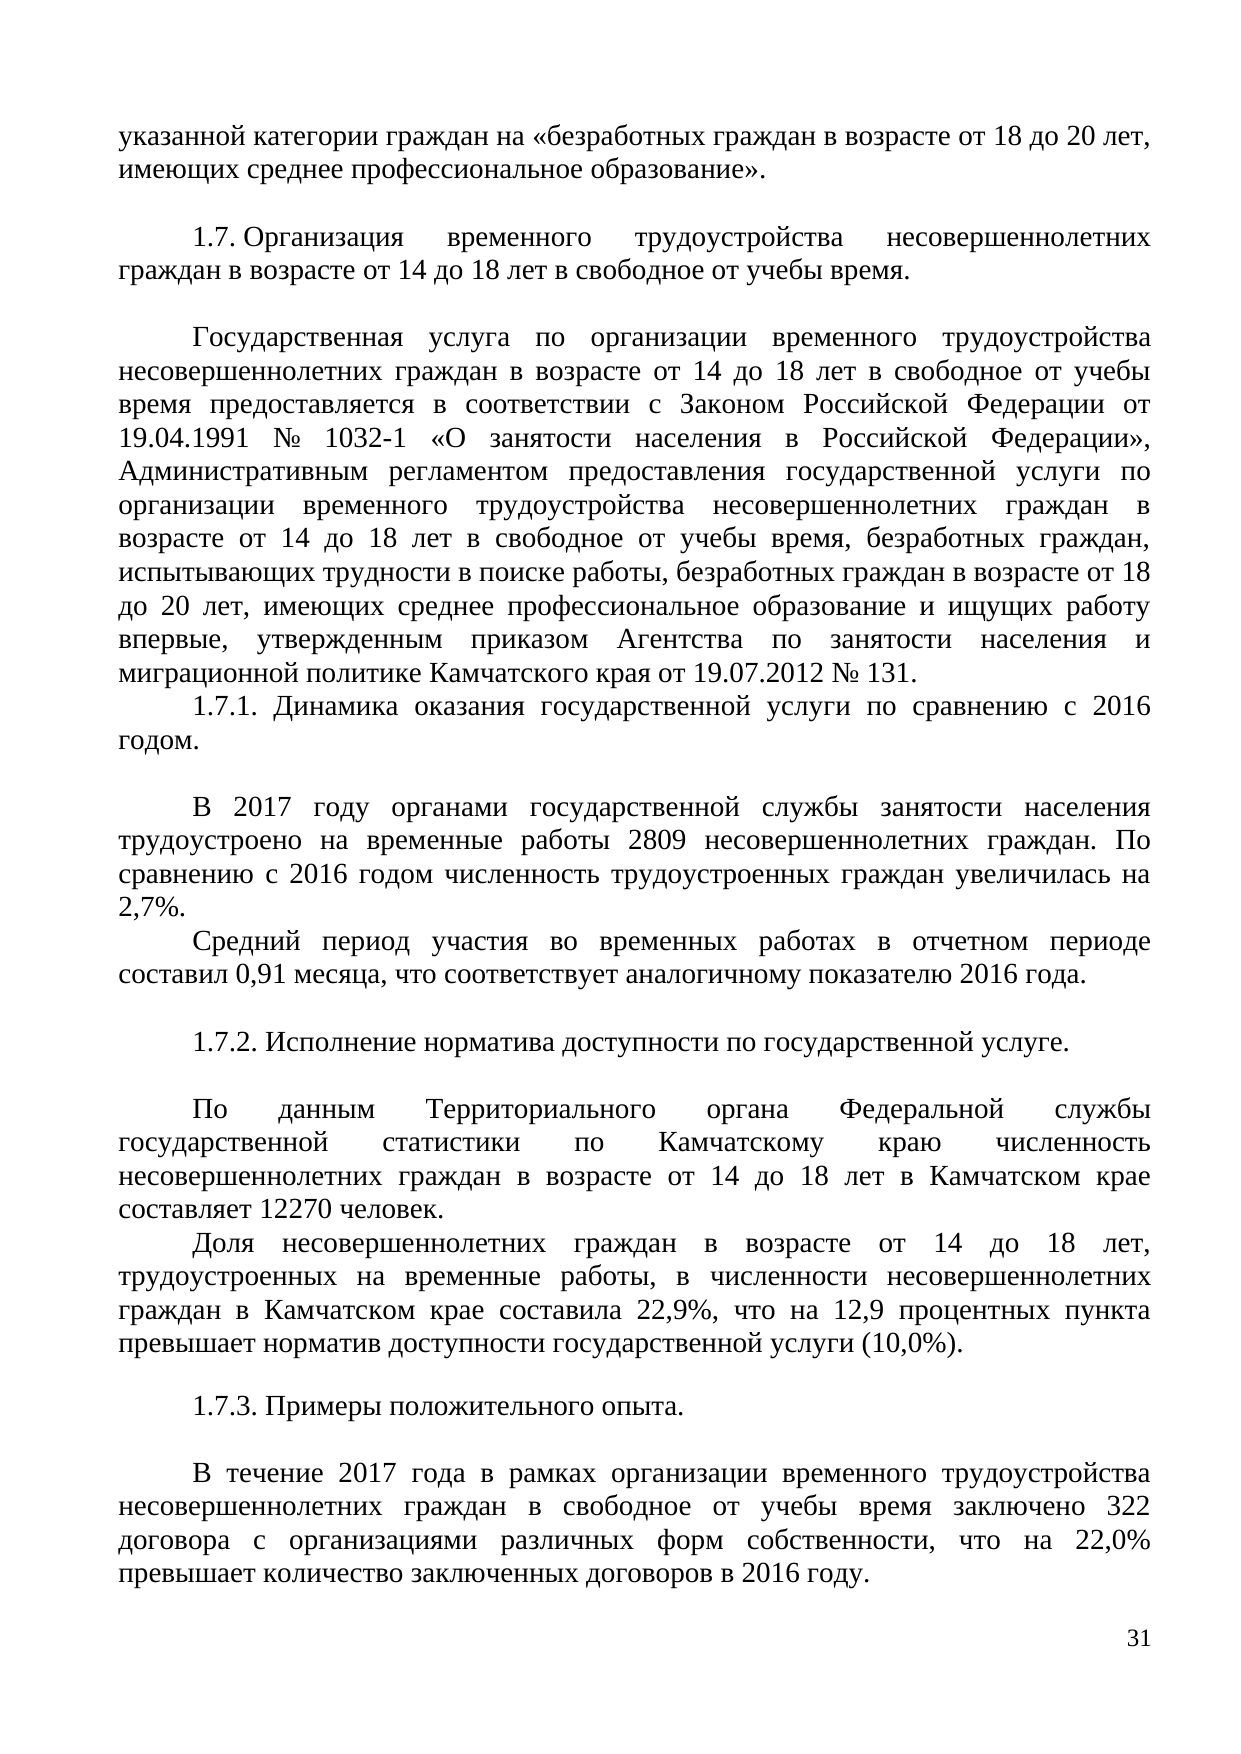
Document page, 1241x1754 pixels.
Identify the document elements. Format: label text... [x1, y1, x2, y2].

text В 2017 году органами государственной службы занятости населения трудоустроено на временные работы 2809 несовершеннолетних граждан. По сравнению с 2016 годом численность трудоустроенных граждан увеличилась на 2,7%. [118, 789, 1152, 923]
text 1.7.1. Динамика оказания государственной услуги по сравнению с 2016 годом. [118, 688, 1152, 755]
text Доля несовершеннолетних граждан в возрасте от 14 до 18 лет, трудоустроенных на временные работы, в численности несовершеннолетних граждан в Камчатском крае составила 22,9%, что на 12,9 процентных пункта превышает норматив доступности государственной услуги (10,0%). [118, 1225, 1152, 1359]
text Средний период участия во временных работах в отчетном периоде составил 0,91 месяца, что соответствует аналогичному показателю 2016 года. [118, 923, 1152, 990]
text 1.7.2. Исполнение норматива доступности по государственной услуге. [118, 1024, 1152, 1057]
text В течение 2017 года в рамках организации временного трудоустройства несовершеннолетних граждан в свободное от учебы время заключено 322 договора с организациями различных форм собственности, что на 22,0% превышает количество заключенных договоров в 2016 году. [118, 1455, 1152, 1589]
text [118, 118, 1152, 185]
text По данным Территориального органа Федеральной службы государственной статистики по Камчатскому краю численность несовершеннолетних граждан в возрасте от 14 до 18 лет в Камчатском крае составляет 12270 человек. [118, 1091, 1152, 1225]
text 1.7. Организация временного трудоустройства несовершеннолетних граждан в возрасте от 14 до 18 лет в свободное от учебы время. [118, 219, 1152, 286]
text 1.7.3. Примеры положительного опыта. [118, 1388, 1152, 1421]
text Государственная услуга по организации временного трудоустройства несовершеннолетних граждан в возрасте от 14 до 18 лет в свободное от учебы время предоставляется в соответствии с Законом Российской Федерации от 19.04.1991 № 1032-1 «О занятости населения в Российской Федерации», Административным регламентом предоставления государственной услуги по организации временного трудоустройства несовершеннолетних граждан в возрасте от 14 до 18 лет в свободное от учебы время, безработных граждан, испытывающих трудности в поиске работы, безработных граждан в возрасте от 18 до 20 лет, имеющих среднее профессиональное образование и ищущих работу впервые, утвержденным приказом Агентства по занятости населения и миграционной политике Камчатского края от 19.07.2012 № 131. [118, 319, 1152, 688]
